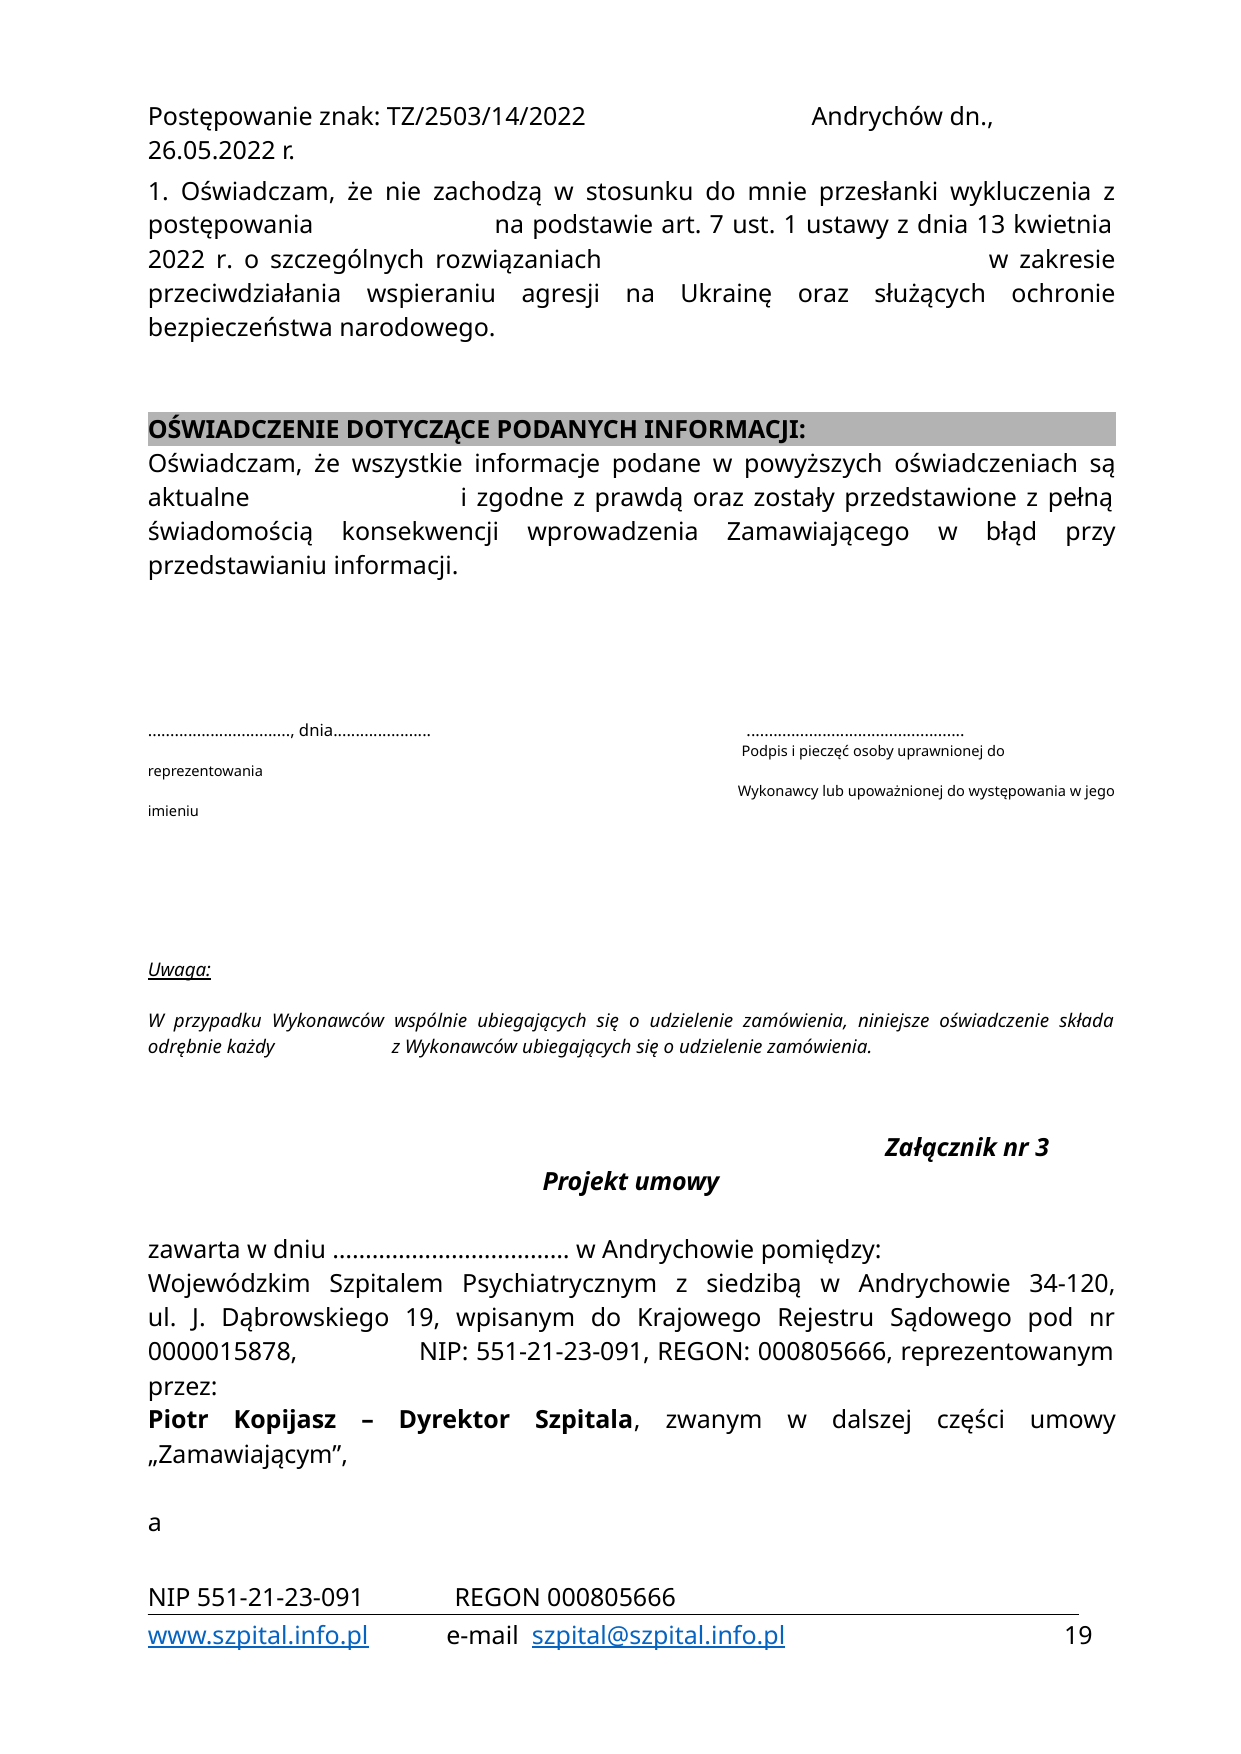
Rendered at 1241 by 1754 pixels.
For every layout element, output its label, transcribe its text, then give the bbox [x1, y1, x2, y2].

text a [148, 1504, 1116, 1538]
text Wojewódzkim Szpitalem Psychiatrycznym z siedzibą w Andrychowie 34-120, ul. J. Dąbrowskiego 19, wpisanym do Krajowego Rejestru Sądowego pod nr 0000015878, NIP: 551-21-23-091, REGON: 000805666, reprezentowanym przez: [148, 1266, 1116, 1402]
text Podpis i pieczęć osoby uprawnionej do reprezentowania [148, 741, 1116, 781]
text Piotr Kopijasz – Dyrektor Szpitala, zwanym w dalszej części umowy „Zamawiającym”, [148, 1402, 1116, 1470]
text W przypadku Wykonawców wspólnie ubiegających się o udzielenie zamówienia, niniejsze oświadczenie składa odrębnie każdy z Wykonawców ubiegających się o udzielenie zamówienia. [148, 1008, 1116, 1059]
text ................................, dnia...................... ................................................. [148, 718, 1116, 741]
text Załącznik nr 3 [885, 1130, 1116, 1164]
text OŚWIADCZENIE DOTYCZĄCE PODANYCH INFORMACJI: [806, 412, 1116, 446]
text Oświadczam, że wszystkie informacje podane w powyższych oświadczeniach są aktualne i zgodne z prawdą oraz zostały przedstawione z pełną świadomością konsekwencji wprowadzenia Zamawiającego w błąd przy przedstawianiu informacji. [148, 446, 1116, 582]
text zawarta w dniu ……………………………… w Andrychowie pomiędzy: [148, 1232, 1116, 1266]
text Uwaga: [148, 957, 1116, 982]
text Wykonawcy lub upoważnionej do występowania w jego imieniu [148, 781, 1116, 820]
text Projekt umowy [148, 1164, 1116, 1198]
text 1. Oświadczam, że nie zachodzą w stosunku do mnie przesłanki wykluczenia z postępowania na podstawie art. 7 ust. 1 ustawy z dnia 13 kwietnia 2022 r. o szczególnych rozwiązaniach w zakresie przeciwdziałania wspieraniu agresji na Ukrainę oraz służących ochronie bezpieczeństwa narodowego. [148, 173, 1116, 343]
